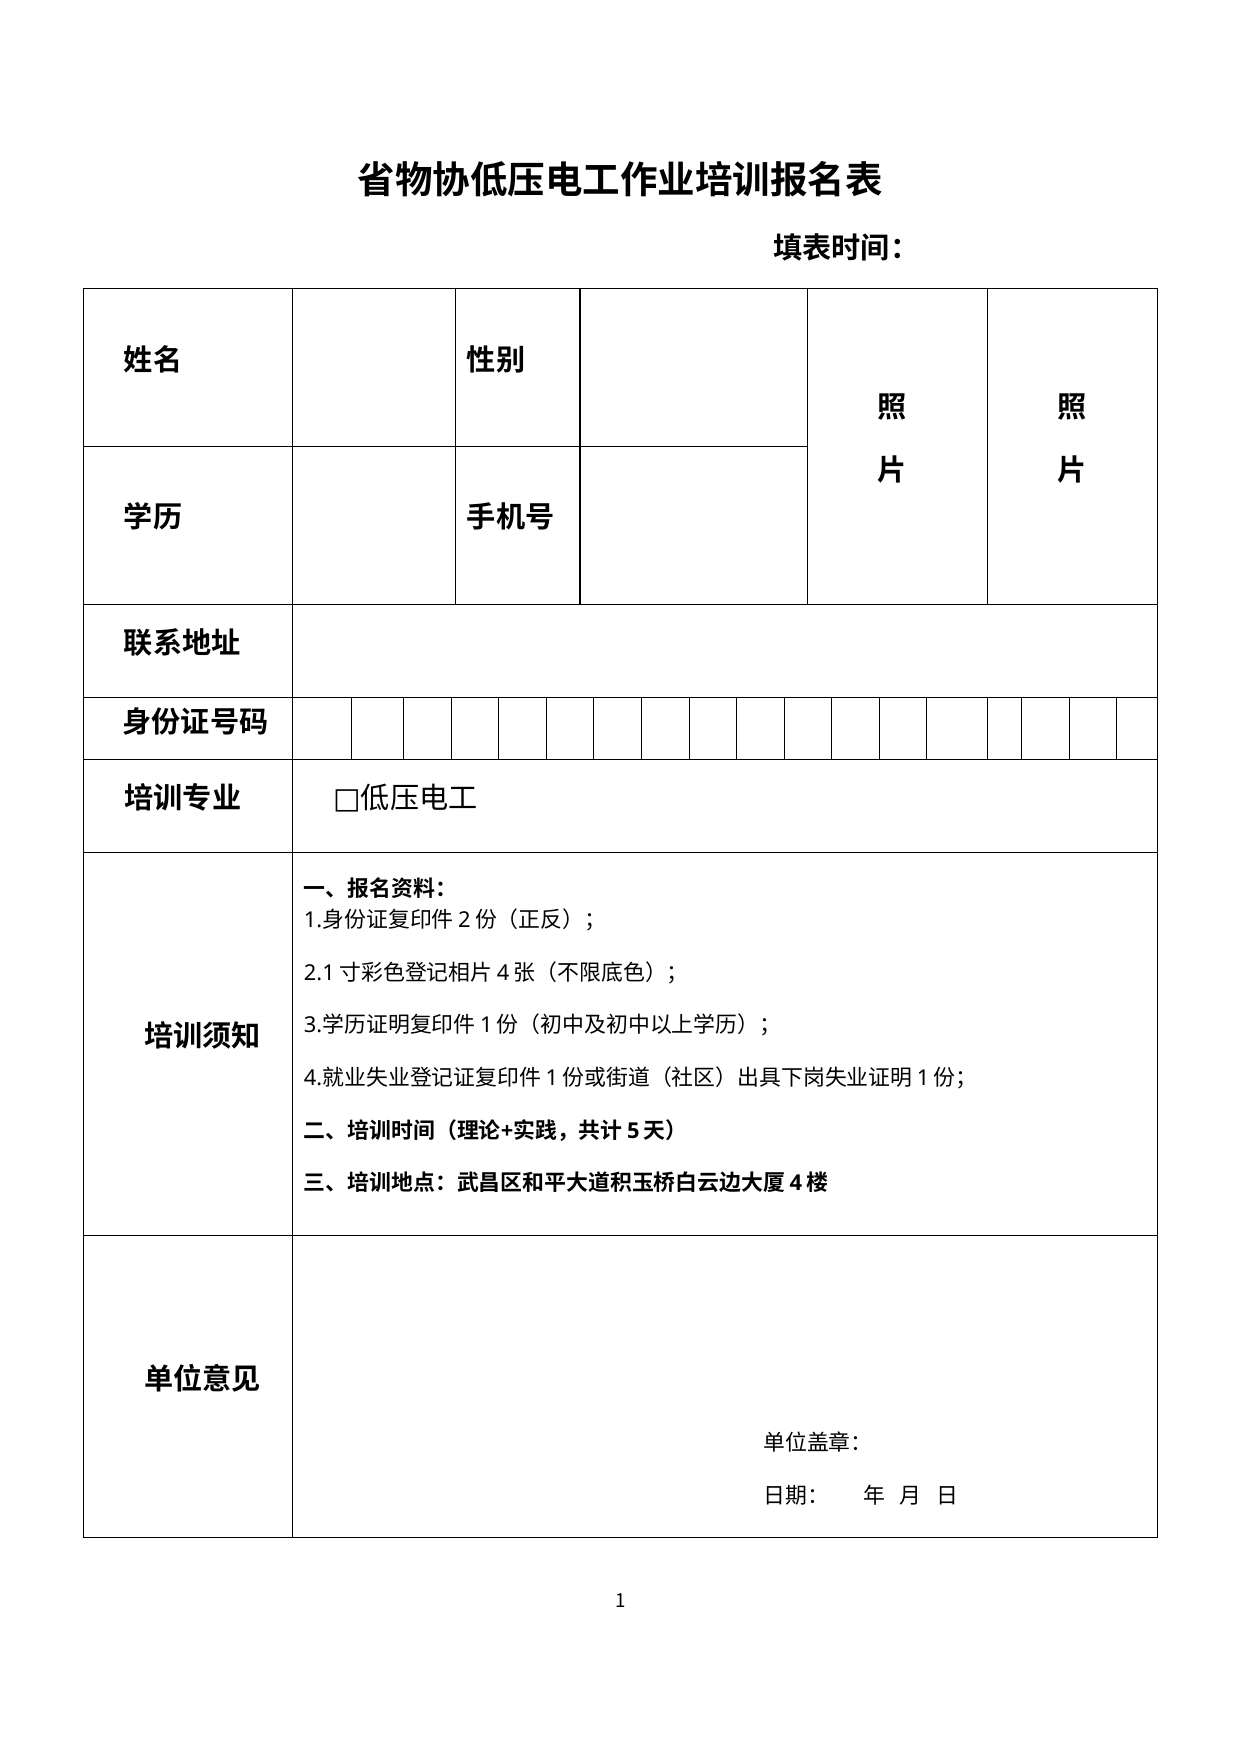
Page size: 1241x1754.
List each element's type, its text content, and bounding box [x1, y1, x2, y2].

text 省物协低压电工作业培训报名表 [187, 150, 1053, 204]
table_cell [594, 698, 641, 759]
table_cell [547, 698, 593, 759]
table_cell [737, 698, 784, 759]
table_cell 单位意见 [84, 1236, 292, 1537]
table_cell [927, 698, 987, 759]
table_cell [293, 605, 1157, 697]
table_cell 单位盖章： 日期： 年 月 日 [293, 1236, 1157, 1537]
table_cell 学历 [84, 447, 292, 604]
table_cell [690, 698, 736, 759]
table_cell [785, 698, 831, 759]
table_header [581, 289, 807, 446]
table_cell 手机号 [456, 447, 579, 604]
table_header 性别 [456, 289, 579, 446]
table_cell 联系地址 [84, 605, 292, 697]
text 填表时间： [187, 225, 994, 267]
table_cell [581, 447, 807, 604]
table_cell [293, 447, 455, 604]
table_cell 报名资料： 1.身份证复印件2份（正反）； 2.1寸彩色登记相片4张（不限底色）； 3.学历证明复印件1份（初中及初中以上学历）； 4.就业失业登记证复印件1份或街道（社区）出具下岗失业证明1份； 二、培训时间（理论+实践，共计5天） 三、培训地点：武昌区和平大道积玉桥白云边大厦4楼 [293, 853, 1157, 1235]
table_cell [293, 698, 351, 759]
table_cell [499, 698, 546, 759]
table_header 照 片 [988, 289, 1157, 604]
table_cell [880, 698, 926, 759]
table_cell [988, 698, 1021, 759]
table_cell 身份证号码 [84, 698, 292, 759]
table_header 照 片 [808, 289, 987, 604]
table_cell [1070, 698, 1116, 759]
table_cell [452, 698, 498, 759]
table_cell [1117, 698, 1157, 759]
table_cell [832, 698, 879, 759]
table_cell [404, 698, 451, 759]
table_header 姓名 [84, 289, 292, 446]
table_header [293, 289, 455, 446]
table_cell 培训专业 [84, 760, 292, 852]
table_cell □低压电工 [293, 760, 1157, 852]
table_cell [642, 698, 689, 759]
table_cell [1022, 698, 1069, 759]
table_cell 培训须知 [84, 853, 292, 1235]
table_cell [352, 698, 403, 759]
